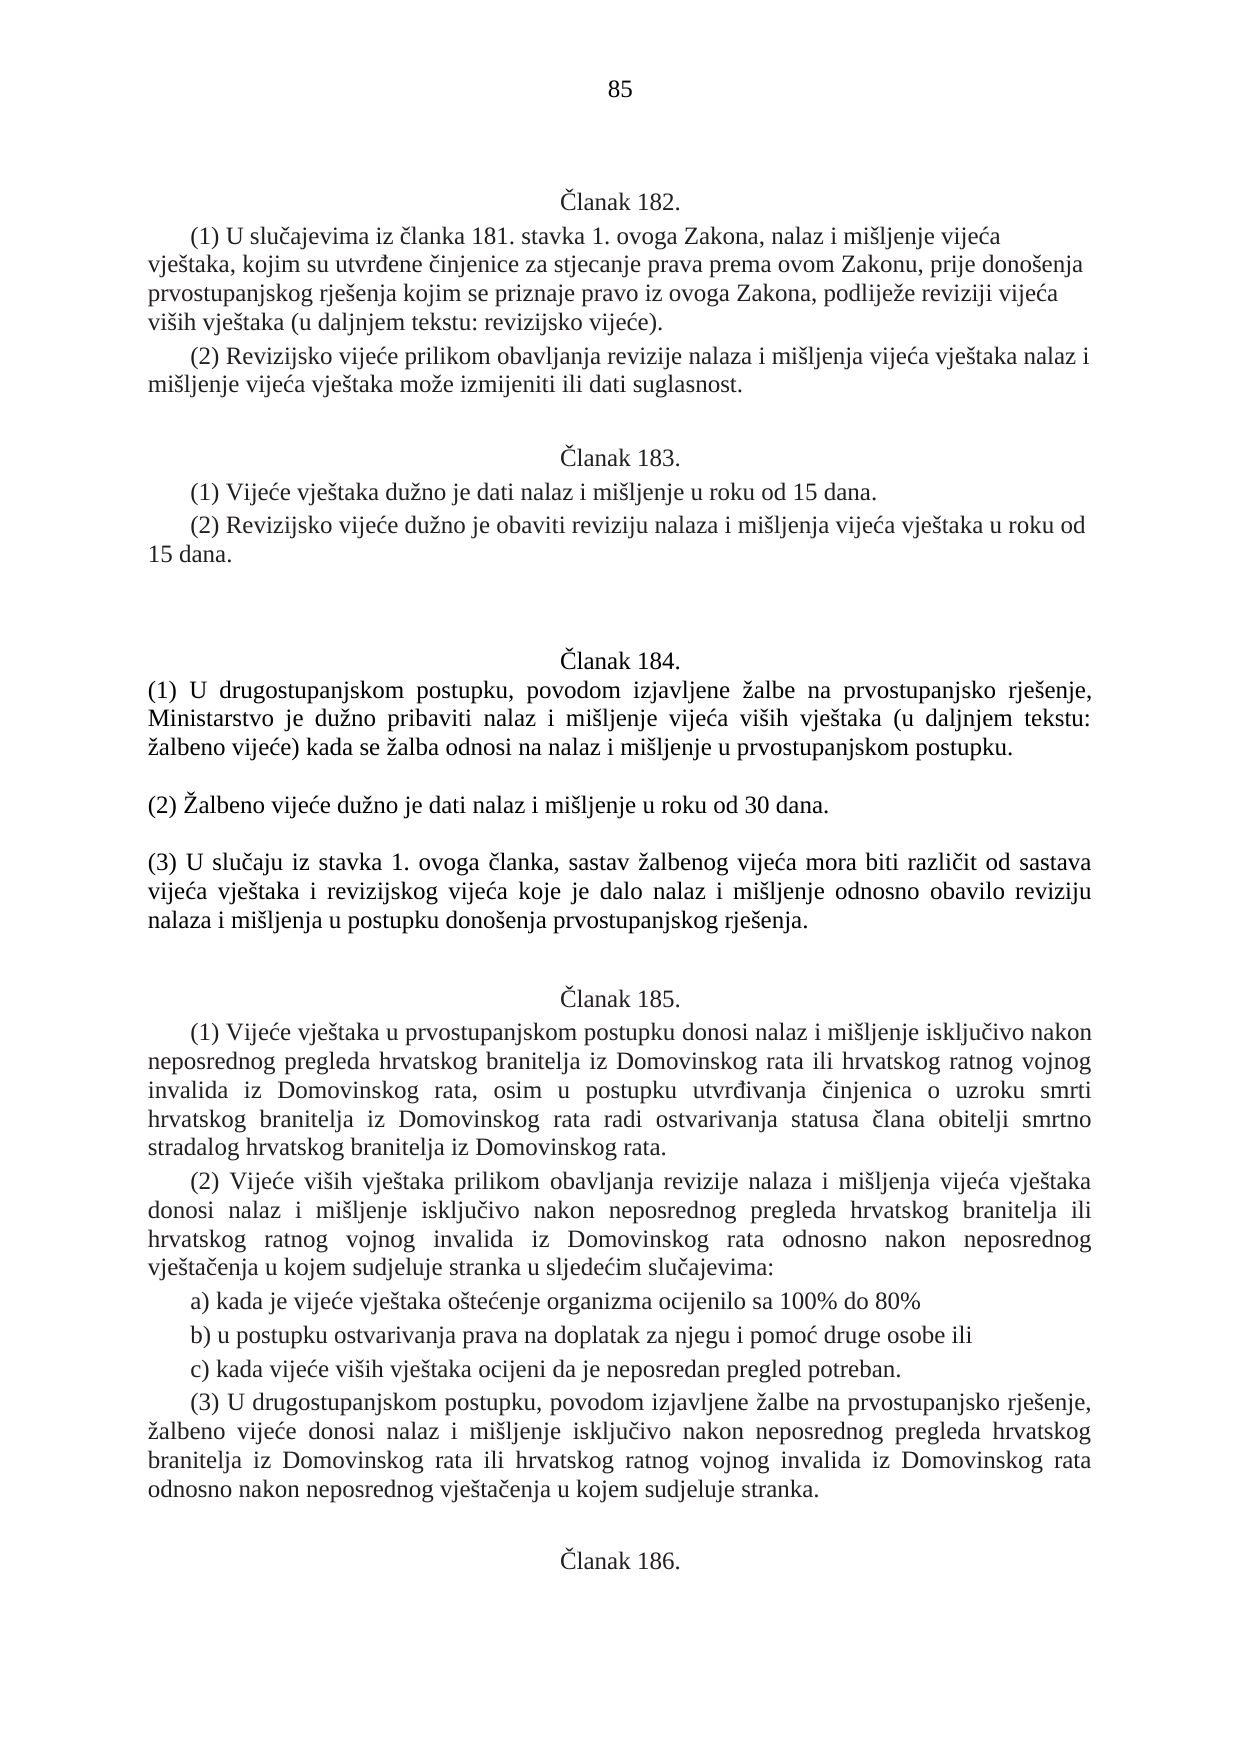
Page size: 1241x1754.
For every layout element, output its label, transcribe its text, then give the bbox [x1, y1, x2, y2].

text a) kada je vijeće vještaka oštećenje organizma ocijenilo sa 100% do 80% [148, 1286, 1093, 1315]
text (1) U slučajevima iz članka 181. stavka 1. ovoga Zakona, nalaz i mišljenje vijeća vještaka, kojim su utvrđene činjenice za stjecanje prava prema ovom Zakonu, prije donošenja prvostupanjskog rješenja kojim se priznaje pravo iz ovoga Zakona, podliježe reviziji vijeća viših vještaka (u daljnjem tekstu: revizijsko vijeće). [148, 221, 1093, 336]
text (2) Revizijsko vijeće dužno je obaviti reviziju nalaza i mišljenja vijeća vještaka u roku od 15 dana. [148, 510, 1093, 568]
text (1) Vijeće vještaka u prvostupanjskom postupku donosi nalaz i mišljenje isključivo nakon neposrednog pregleda hrvatskog branitelja iz Domovinskog rata ili hrvatskog ratnog vojnog invalida iz Domovinskog rata, osim u postupku utvrđivanja činjenica o uzroku smrti hrvatskog branitelja iz Domovinskog rata radi ostvarivanja statusa člana obitelji smrtno stradalog hrvatskog branitelja iz Domovinskog rata. [148, 1017, 1093, 1161]
text Članak 185. [148, 984, 1093, 1012]
text Članak 182. [148, 187, 1093, 216]
text Članak 183. [148, 443, 1093, 472]
text (1) U drugostupanjskom postupku, povodom izjavljene žalbe na prvostupanjsko rješenje, Ministarstvo je dužno pribaviti nalaz i mišljenje vijeća viših vještaka (u daljnjem tekstu: žalbeno vijeće) kada se žalba odnosi na nalaz i mišljenje u prvostupanjskom postupku. [148, 675, 1093, 761]
text (2) Žalbeno vijeće dužno je dati nalaz i mišljenje u roku od 30 dana. [148, 790, 1093, 818]
text (1) Vijeće vještaka dužno je dati nalaz i mišljenje u roku od 15 dana. [148, 477, 1093, 505]
text (3) U drugostupanjskom postupku, povodom izjavljene žalbe na prvostupanjsko rješenje, žalbeno vijeće donosi nalaz i mišljenje isključivo nakon neposrednog pregleda hrvatskog branitelja iz Domovinskog rata ili hrvatskog ratnog vojnog invalida iz Domovinskog rata odnosno nakon neposrednog vještačenja u kojem sudjeluje stranka. [148, 1387, 1093, 1502]
text (2) Revizijsko vijeće prilikom obavljanja revizije nalaza i mišljenja vijeća vještaka nalaz i mišljenje vijeća vještaka može izmijeniti ili dati suglasnost. [148, 341, 1093, 398]
text Članak 184. [148, 646, 1093, 675]
text (2) Vijeće viših vještaka prilikom obavljanja revizije nalaza i mišljenja vijeća vještaka donosi nalaz i mišljenje isključivo nakon neposrednog pregleda hrvatskog branitelja ili hrvatskog ratnog vojnog invalida iz Domovinskog rata odnosno nakon neposrednog vještačenja u kojem sudjeluje stranka u sljedećim slučajevima: [148, 1166, 1093, 1281]
text b) u postupku ostvarivanja prava na doplatak za njegu i pomoć druge osobe ili [148, 1320, 1093, 1349]
text Članak 186. [148, 1546, 1093, 1575]
text c) kada vijeće viših vještaka ocijeni da je neposredan pregled potreban. [148, 1354, 1093, 1382]
text (3) U slučaju iz stavka 1. ovoga članka, sastav žalbenog vijeća mora biti različit od sastava vijeća vještaka i revizijskog vijeća koje je dalo nalaz i mišljenje odnosno obavilo reviziju nalaza i mišljenja u postupku donošenja prvostupanjskog rješenja. [148, 847, 1093, 933]
